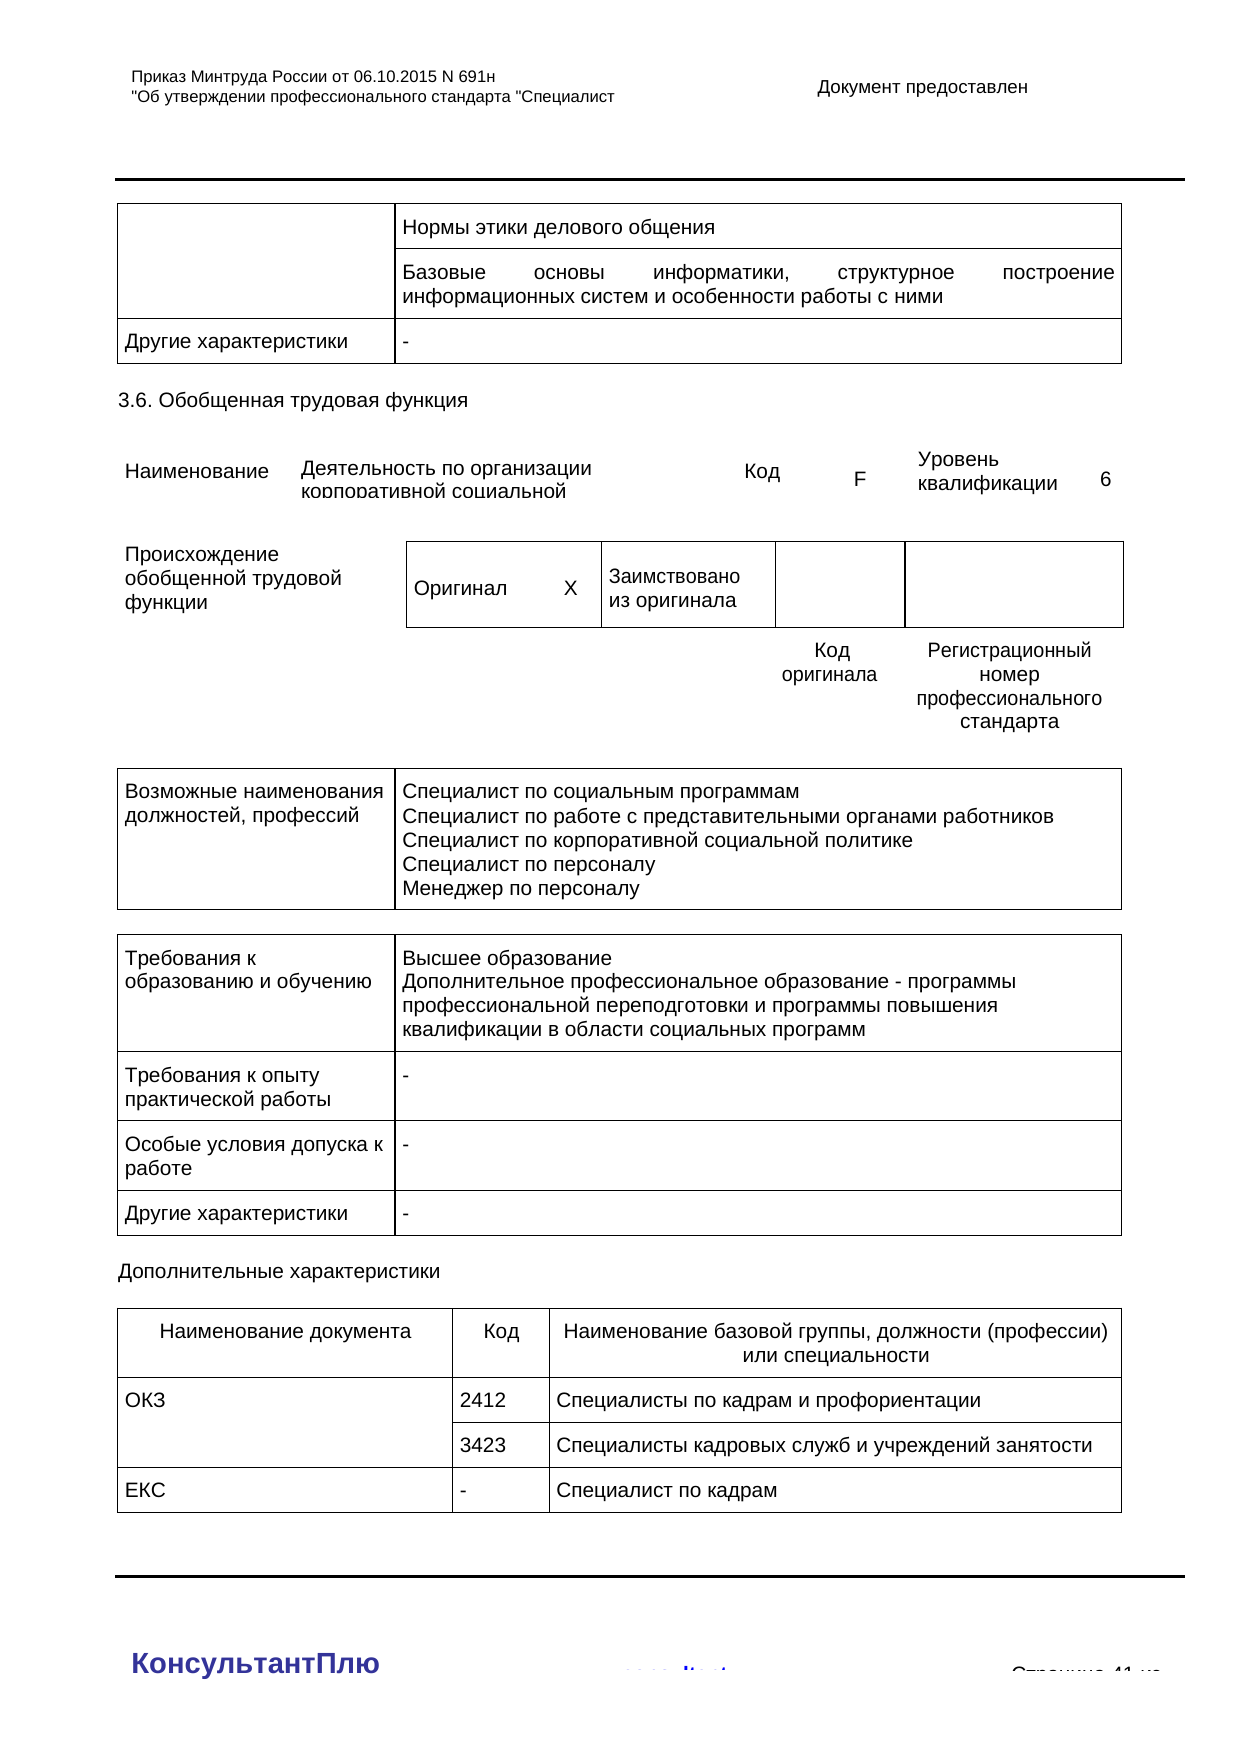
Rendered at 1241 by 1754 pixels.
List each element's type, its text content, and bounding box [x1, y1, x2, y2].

text профессионального стандарта [914, 685, 1104, 733]
table_header Требования к образованию и обучению [118, 935, 394, 1051]
table_header Возможные наименования должностей, профессий [118, 769, 394, 909]
table_cell Требования к опыту практической работы [118, 1052, 394, 1120]
table_cell - [396, 319, 1121, 363]
table_cell Специалисты кадровых служб и учреждений занятости [550, 1423, 1121, 1467]
table_header Высшее образование Дополнительное профессиональное образование - программы профессиональной переподготовки и программы повышения квалификации в области социальных программ [396, 935, 1121, 1051]
table_cell - [453, 1468, 549, 1512]
table_cell - [396, 1121, 1121, 1189]
table_cell Другие характеристики [118, 1191, 394, 1234]
list Обобщенная трудовая функция [118, 387, 1196, 411]
text Регистрационный номер [914, 637, 1104, 685]
table_cell - [396, 1191, 1121, 1234]
table_cell ЕКС [118, 1468, 452, 1512]
text Код оригинала [782, 637, 886, 685]
table_header Код [453, 1309, 549, 1377]
table_header Специалист по социальным программам Специалист по работе с представительными органами работников Специалист по корпоративной социальной политике Специалист по персоналу Менеджер по персоналу [396, 769, 1121, 909]
table_cell - [396, 1052, 1121, 1120]
table_header [118, 204, 394, 317]
table_cell 2412 [453, 1378, 549, 1422]
text Наименование [124, 459, 273, 483]
table_header Наименование базовой группы, должности (профессии) или специальности [550, 1309, 1121, 1377]
table_cell Специалист по кадрам [550, 1468, 1121, 1512]
table_header Нормы этики делового общения [396, 204, 1121, 248]
table_header Наименование документа [118, 1309, 452, 1377]
text Уровень квалификации [918, 447, 1060, 495]
text Дополнительные характеристики [118, 1259, 1196, 1283]
table_cell Базовые основы информатики, структурное построение информационных систем и особенности работы с ними [396, 249, 1121, 317]
text Код [744, 459, 784, 483]
table_cell Другие характеристики [118, 319, 394, 363]
table_cell 3423 [453, 1423, 549, 1467]
table_cell Особые условия допуска к работе [118, 1121, 394, 1189]
text Происхождение обобщенной трудовой функции [124, 542, 344, 614]
table_cell Специалисты по кадрам и профориентации [550, 1378, 1121, 1422]
table_cell ОКЗ [118, 1378, 452, 1467]
